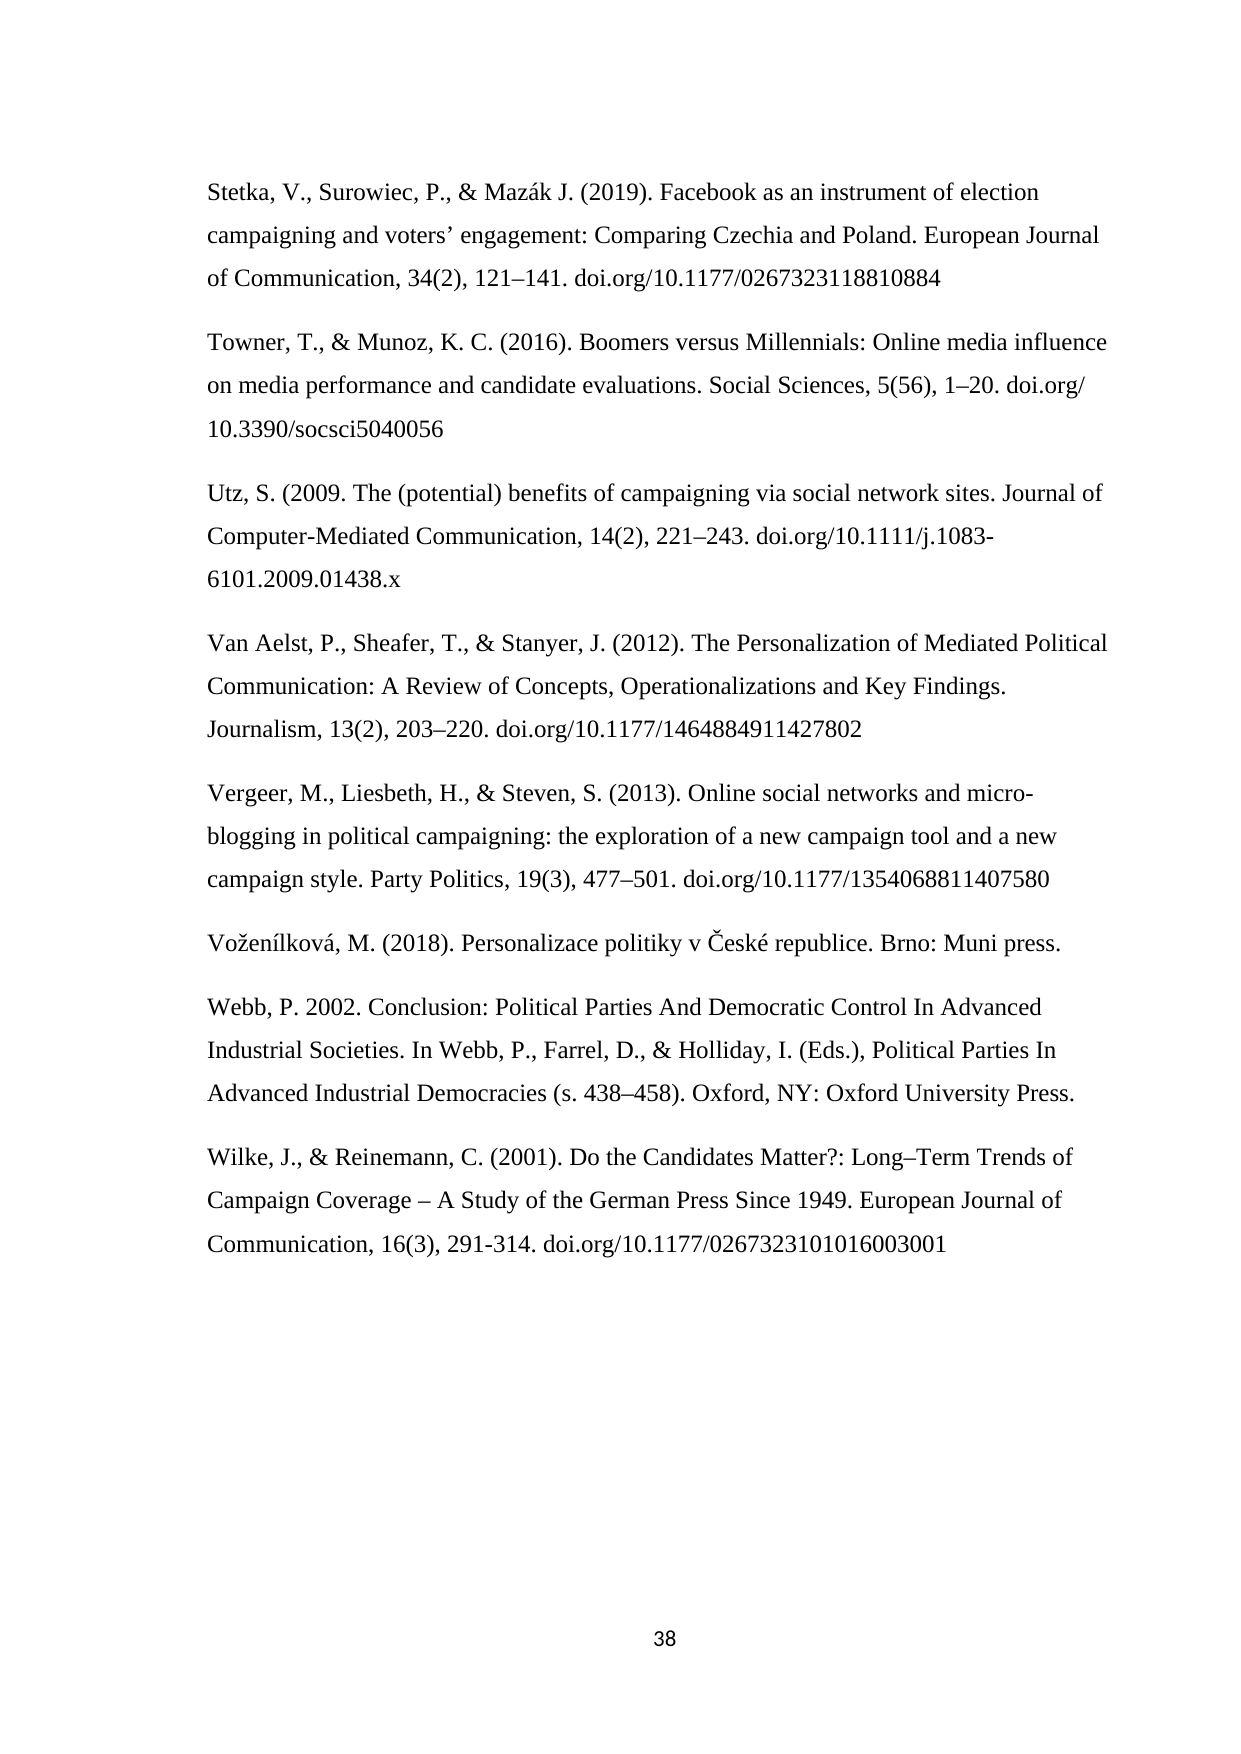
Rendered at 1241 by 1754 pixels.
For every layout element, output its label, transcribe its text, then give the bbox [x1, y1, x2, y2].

text Utz, S. (2009. The (potential) benefits of campaigning via social network sites. Journal of Computer-Mediated Communication, 14(2), 221–243. doi.org/10.1111/j.1083-6101.2009.01438.x [207, 478, 1122, 593]
text Van Aelst, P., Sheafer, T., & Stanyer, J. (2012). The Personalization of Mediated Political Communication: A Review of Concepts, Operationalizations and Key Findings. Journalism, 13(2), 203–220. doi.org/10.1177/1464884911427802 [207, 628, 1122, 743]
text Voženílková, M. (2018). Personalizace politiky v České republice. Brno: Muni press. [207, 928, 1122, 957]
text Stetka, V., Surowiec, P., & Mazák J. (2019). Facebook as an instrument of election campaigning and voters’ engagement: Comparing Czechia and Poland. European Journal of Communication, 34(2), 121–141. doi.org/10.1177/0267323118810884 [207, 177, 1122, 292]
text Wilke, J., & Reinemann, C. (2001). Do the Candidates Matter?: Long–Term Trends of Campaign Coverage – A Study of the German Press Since 1949. European Journal of Communication, 16(3), 291-314. doi.org/10.1177/0267323101016003001 [207, 1142, 1122, 1257]
text Vergeer, M., Liesbeth, H., & Steven, S. (2013). Online social networks and micro-blogging in political campaigning: the exploration of a new campaign tool and a new campaign style. Party Politics, 19(3), 477–501. doi.org/10.1177/1354068811407580 [207, 778, 1122, 893]
text Webb, P. 2002. Conclusion: Political Parties And Democratic Control In Advanced Industrial Societies. In Webb, P., Farrel, D., & Holliday, I. (Eds.), Political Parties In Advanced Industrial Democracies (s. 438–458). Oxford, NY: Oxford University Press. [207, 992, 1122, 1107]
text Towner, T., & Munoz, K. C. (2016). Boomers versus Millennials: Online media influence on media performance and candidate evaluations. Social Sciences, 5(56), 1–20. doi.org/ 10.3390/socsci5040056 [207, 327, 1122, 442]
